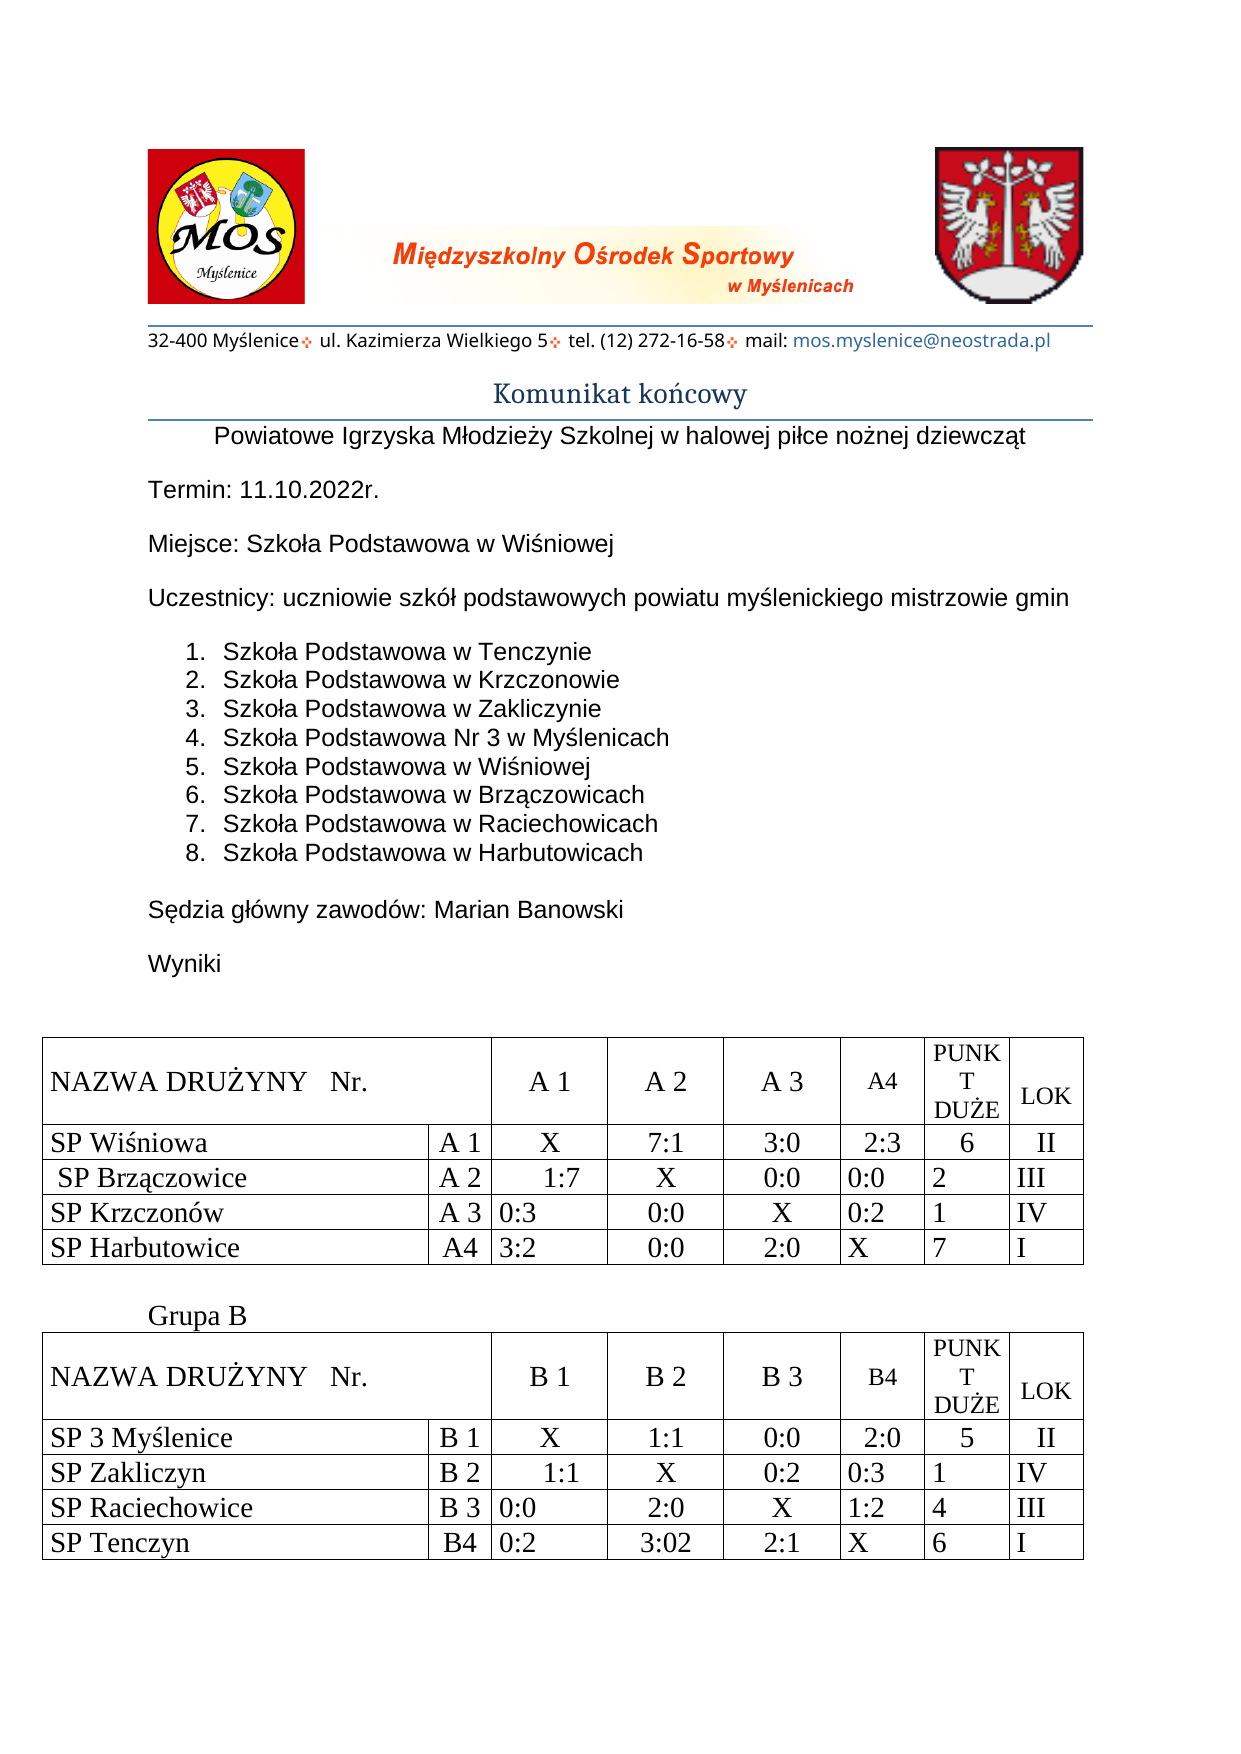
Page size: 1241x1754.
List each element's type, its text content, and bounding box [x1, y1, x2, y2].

table_cell 3:02 [608, 1525, 723, 1559]
table_cell SP Wiśniowa [43, 1125, 428, 1159]
table_cell 6 [925, 1125, 1009, 1159]
table_header B 3 [724, 1333, 840, 1419]
table_cell 3:0 [724, 1125, 840, 1159]
table_cell III [1010, 1490, 1083, 1524]
table_header A 2 [608, 1038, 723, 1124]
picture [317, 226, 923, 304]
table_cell X [492, 1125, 607, 1159]
table_cell 0:0 [608, 1230, 723, 1264]
text Grupa B [148, 1298, 1093, 1332]
table_cell 0:0 [724, 1420, 840, 1454]
table_header B 2 [608, 1333, 723, 1419]
picture [147, 149, 305, 304]
text Miejsce: Szkoła Podstawowa w Wiśniowej [148, 529, 1093, 558]
text Powiatowe Igrzyska Młodzieży Szkolnej w halowej piłce nożnej dziewcząt [148, 421, 1093, 450]
picture [299, 330, 320, 348]
table_cell B4 [429, 1525, 491, 1559]
table_header B4 [841, 1333, 924, 1419]
table_cell X [724, 1490, 840, 1524]
list Szkoła Podstawowa w Wiśniowej [185, 752, 1093, 780]
table_cell 0:3 [492, 1195, 607, 1229]
picture [935, 147, 1084, 304]
table_cell A 1 [429, 1125, 491, 1159]
table_header A4 [841, 1038, 924, 1124]
picture [725, 330, 745, 348]
table_cell SP Krzczonów [43, 1195, 428, 1229]
list Szkoła Podstawowa w Brzączowicach [185, 780, 1093, 809]
list Szkoła Podstawowa w Zakliczynie [185, 694, 1093, 723]
table_cell B 1 [429, 1420, 491, 1454]
text Wyniki [148, 949, 1093, 978]
list Szkoła Podstawowa w Raciechowicach [185, 809, 1093, 838]
table_cell IV [1010, 1455, 1083, 1489]
table_cell IV [1010, 1195, 1083, 1229]
list Szkoła Podstawowa w Tenczynie [185, 637, 1093, 665]
table_cell 1 [925, 1195, 1009, 1229]
table_header LOK [1010, 1333, 1083, 1419]
table_cell A 3 [429, 1195, 491, 1229]
table_cell III [1010, 1160, 1083, 1194]
table_cell 1:2 [841, 1490, 924, 1524]
table_cell X [492, 1420, 607, 1454]
table_cell X [724, 1195, 840, 1229]
table_cell SP Zakliczyn [43, 1455, 428, 1489]
table_cell I [1010, 1230, 1083, 1264]
table_header NAZWA DRUŻYNY Nr. [43, 1333, 491, 1419]
table_header B 1 [492, 1333, 607, 1419]
table_cell X [608, 1160, 723, 1194]
table_cell SP 3 Myślenice [43, 1420, 428, 1454]
table_cell II [1010, 1125, 1083, 1159]
table_cell B 2 [429, 1455, 491, 1489]
table_cell 0:0 [492, 1490, 607, 1524]
text 32-400 Myśleniceul. Kazimierza Wielkiego 5tel. (12) 272-16-58mail: mos.myslenice@neostrada.pl [148, 327, 1093, 353]
table_cell 1:1 [608, 1420, 723, 1454]
text Komunikat końcowy [148, 377, 1093, 419]
table_cell SP Tenczyn [43, 1525, 428, 1559]
table_cell 0:0 [841, 1160, 924, 1194]
table_cell SP Brzączowice [43, 1160, 428, 1194]
table_cell X [841, 1525, 924, 1559]
text Uczestnicy: uczniowie szkół podstawowych powiatu myślenickiego mistrzowie gmin [148, 583, 1093, 611]
table_cell 2:0 [841, 1420, 924, 1454]
table_header PUNKT DUŻE [925, 1038, 1009, 1124]
table_cell 6 [925, 1525, 1009, 1559]
text Sędzia główny zawodów: Marian Banowski [148, 895, 1093, 924]
table_cell 7 [925, 1230, 1009, 1264]
table_cell 2:0 [608, 1490, 723, 1524]
table_cell 1:7 [492, 1160, 607, 1194]
text Termin: 11.10.2022r. [148, 475, 1093, 504]
table_header LOK [1010, 1038, 1083, 1124]
table_cell I [1010, 1525, 1083, 1559]
list Szkoła Podstawowa Nr 3 w Myślenicach [185, 723, 1093, 752]
table_cell X [841, 1230, 924, 1264]
table_cell 0:0 [608, 1195, 723, 1229]
table_header A 1 [492, 1038, 607, 1124]
table_cell 3:2 [492, 1230, 607, 1264]
picture [547, 330, 568, 348]
table_cell 0:2 [724, 1455, 840, 1489]
table_cell SP Harbutowice [43, 1230, 428, 1264]
table_cell 4 [925, 1490, 1009, 1524]
list Szkoła Podstawowa w Krzczonowie [185, 665, 1093, 694]
list Szkoła Podstawowa w Harbutowicach [185, 838, 1093, 867]
table_cell 7:1 [608, 1125, 723, 1159]
table_cell 0:2 [841, 1195, 924, 1229]
table_header NAZWA DRUŻYNY Nr. [43, 1038, 491, 1124]
table_cell II [1010, 1420, 1083, 1454]
table_cell X [608, 1455, 723, 1489]
table_header PUNKT DUŻE [925, 1333, 1009, 1419]
table_cell SP Raciechowice [43, 1490, 428, 1524]
table_cell 1:1 [492, 1455, 607, 1489]
table_cell 1 [925, 1455, 1009, 1489]
table_cell 2:1 [724, 1525, 840, 1559]
table_cell A 2 [429, 1160, 491, 1194]
table_cell 0:2 [492, 1525, 607, 1559]
table_header A 3 [724, 1038, 840, 1124]
table_cell 5 [925, 1420, 1009, 1454]
table_cell 2:0 [724, 1230, 840, 1264]
table_cell B 3 [429, 1490, 491, 1524]
table_cell 2:3 [841, 1125, 924, 1159]
table_cell 0:0 [724, 1160, 840, 1194]
table_cell 2 [925, 1160, 1009, 1194]
table_cell 0:3 [841, 1455, 924, 1489]
table_cell A4 [429, 1230, 491, 1264]
